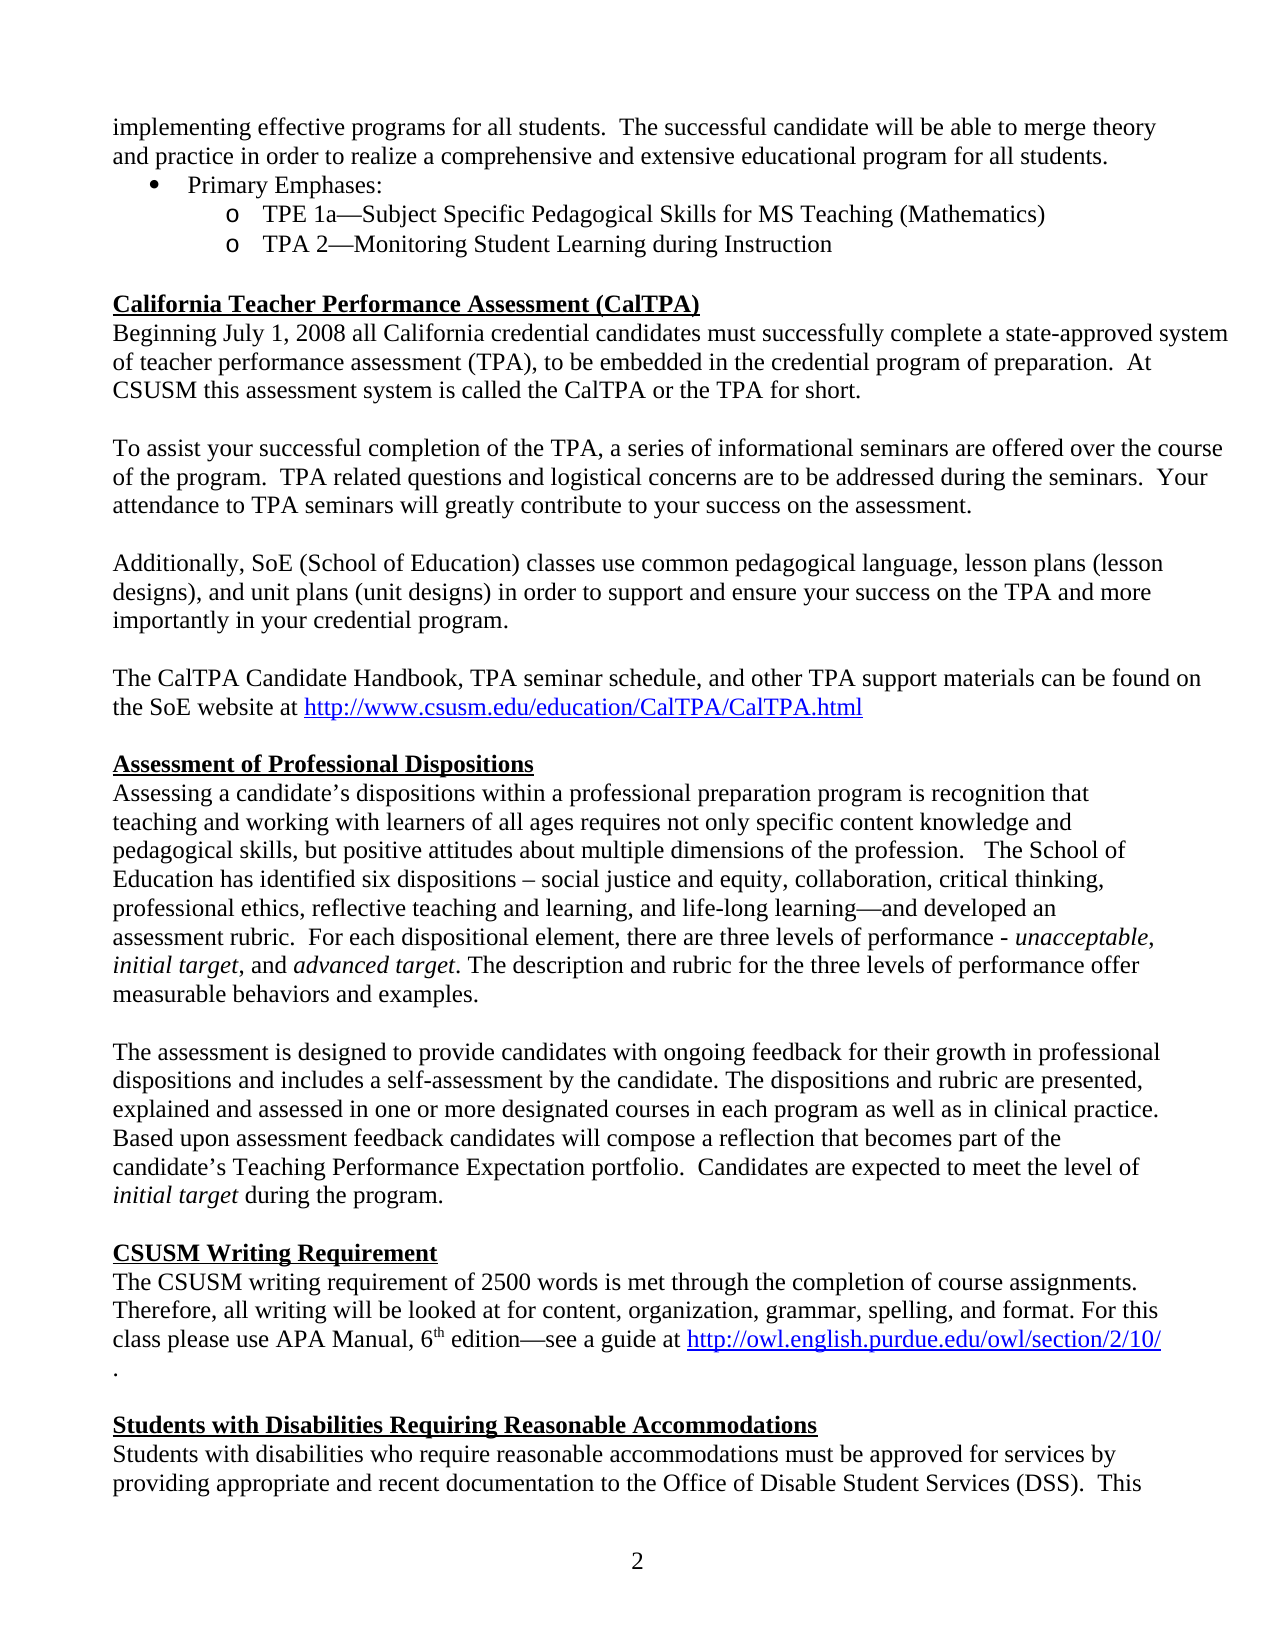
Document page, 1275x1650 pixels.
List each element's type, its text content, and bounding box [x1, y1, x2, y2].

text California Teacher Performance Assessment (CalTPA) [112, 289, 1237, 318]
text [112, 112, 1162, 170]
text The CalTPA Candidate Handbook, TPA seminar schedule, and other TPA support materials can be found on the SoE website at http://www.csusm.edu/education/CalTPA/CalTPA.html [112, 663, 1237, 720]
list TPA 2—Monitoring Student Learning during Instruction [225, 229, 1162, 260]
text Assessing a candidate’s dispositions within a professional preparation program is recognition that teaching and working with learners of all ages requires not only specific content knowledge and pedagogical skills, but positive attitudes about multiple dimensions of the profession. The School of Education has identified six dispositions – social justice and equity, collaboration, critical thinking, professional ethics, reflective teaching and learning, and life-long learning—and developed an assessment rubric. For each dispositional element, there are three levels of performance - unacceptable, initial target, and advanced target. The description and rubric for the three levels of performance offer measurable behaviors and examples. [112, 778, 1162, 1008]
list Primary Emphases: [150, 170, 1162, 199]
text The assessment is designed to provide candidates with ongoing feedback for their growth in professional dispositions and includes a self-assessment by the candidate. The dispositions and rubric are presented, explained and assessed in one or more designated courses in each program as well as in clinical practice. Based upon assessment feedback candidates will compose a reflection that becomes part of the candidate’s Teaching Performance Expectation portfolio. Candidates are expected to meet the level of initial target during the program. [112, 1037, 1162, 1209]
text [112, 1439, 1162, 1497]
text Additionally, SoE (School of Education) classes use common pedagogical language, lesson plans (lesson designs), and unit plans (unit designs) in order to support and ensure your success on the TPA and more importantly in your credential program. [112, 548, 1237, 634]
text Assessment of Professional Dispositions [112, 749, 1162, 778]
text The CSUSM writing requirement of 2500 words is met through the completion of course assignments. Therefore, all writing will be looked at for content, organization, grammar, spelling, and format. For this class please use APA Manual, 6th edition—see a guide at http://owl.english.purdue.edu/owl/section/2/10/ . [112, 1267, 1162, 1382]
text Students with Disabilities Requiring Reasonable Accommodations [112, 1410, 1162, 1439]
text CSUSM Writing Requirement [112, 1238, 1162, 1267]
text Beginning July 1, 2008 all California credential candidates must successfully complete a state-approved system of teacher performance assessment (TPA), to be embedded in the credential program of preparation. At CSUSM this assessment system is called the CalTPA or the TPA for short. [112, 318, 1237, 404]
text To assist your successful completion of the TPA, a series of informational seminars are offered over the course of the program. TPA related questions and logistical concerns are to be addressed during the seminars. Your attendance to TPA seminars will greatly contribute to your success on the assessment. [112, 433, 1237, 519]
list TPE 1a—Subject Specific Pedagogical Skills for MS Teaching (Mathematics) [225, 199, 1162, 229]
